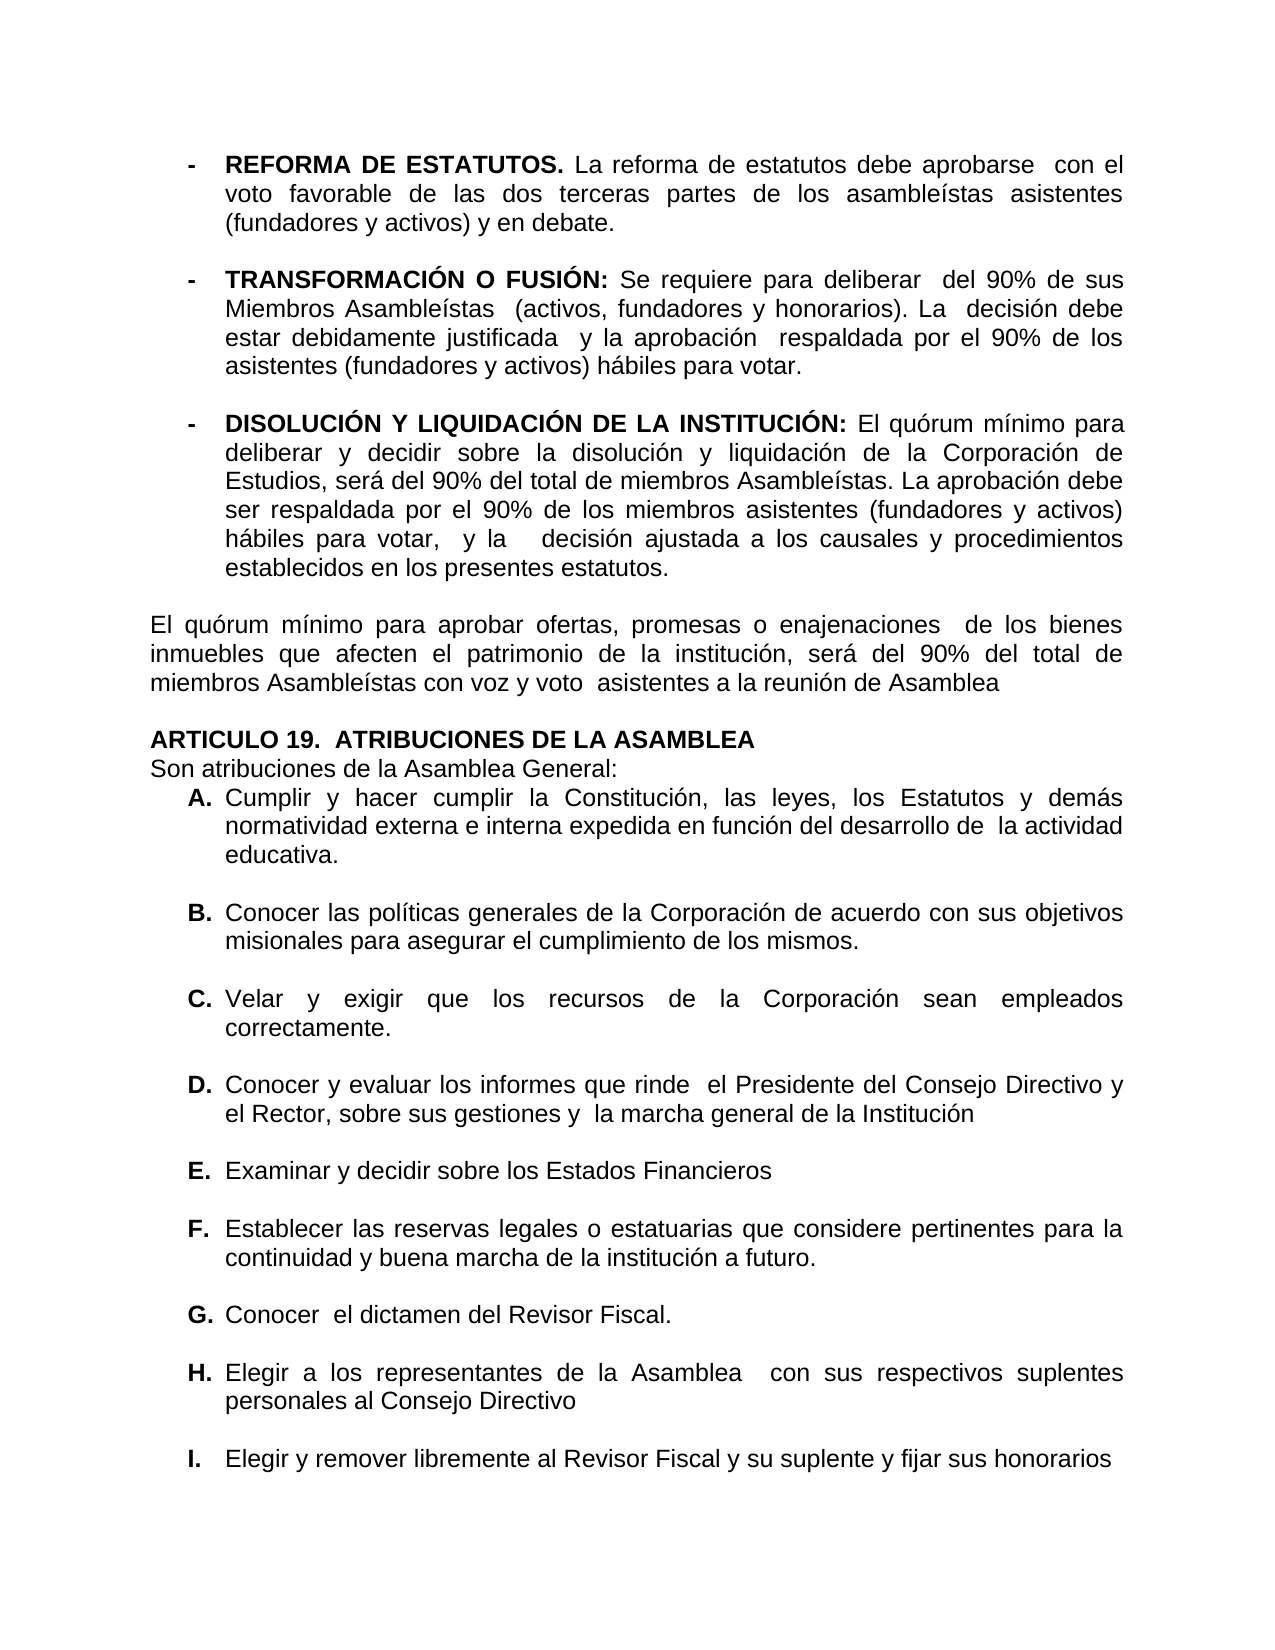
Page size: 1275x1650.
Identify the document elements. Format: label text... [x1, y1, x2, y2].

list TRANSFORMACIÓN O FUSIÓN: Se requiere para deliberar del 90% de sus Miembros Asambleístas (activos, fundadores y honorarios). La decisión debe estar debidamente justificada y la aprobación respaldada por el 90% de los asistentes (fundadores y activos) hábiles para votar. [187, 265, 1125, 380]
list Cumplir y hacer cumplir la Constitución, las leyes, los Estatutos y demás normatividad externa e interna expedida en función del desarrollo de la actividad educativa. [187, 782, 1125, 869]
list Velar y exigir que los recursos de la Corporación sean empleados correctamente. [187, 984, 1125, 1041]
list Elegir y remover libremente al Revisor Fiscal y su suplente y fijar sus honorarios [187, 1444, 1125, 1472]
list DISOLUCIÓN Y LIQUIDACIÓN DE LA INSTITUCIÓN: El quórum mínimo para deliberar y decidir sobre la disolución y liquidación de la Corporación de Estudios, será del 90% del total de miembros Asambleístas. La aprobación debe ser respaldada por el 90% de los miembros asistentes (fundadores y activos) hábiles para votar, y la decisión ajustada a los causales y procedimientos establecidos en los presentes estatutos. [187, 409, 1125, 581]
text ARTICULO 19. ATRIBUCIONES DE LA ASAMBLEA [150, 725, 1125, 754]
list Conocer el dictamen del Revisor Fiscal. [187, 1300, 1125, 1329]
list REFORMA DE ESTATUTOS. La reforma de estatutos debe aprobarse con el voto favorable de las dos terceras partes de los asambleístas asistentes (fundadores y activos) y en debate. [187, 150, 1125, 236]
text Son atribuciones de la Asamblea General: [150, 754, 1125, 782]
list Examinar y decidir sobre los Estados Financieros [187, 1156, 1125, 1185]
list Establecer las reservas legales o estatuarias que considere pertinentes para la continuidad y buena marcha de la institución a futuro. [187, 1214, 1125, 1271]
list Conocer las políticas generales de la Corporación de acuerdo con sus objetivos misionales para asegurar el cumplimiento de los mismos. [187, 897, 1125, 955]
list Conocer y evaluar los informes que rinde el Presidente del Consejo Directivo y el Rector, sobre sus gestiones y la marcha general de la Institución [187, 1070, 1125, 1127]
list Elegir a los representantes de la Asamblea con sus respectivos suplentes personales al Consejo Directivo [187, 1357, 1125, 1415]
text El quórum mínimo para aprobar ofertas, promesas o enajenaciones de los bienes inmuebles que afecten el patrimonio de la institución, será del 90% del total de miembros Asambleístas con voz y voto asistentes a la reunión de Asamblea [150, 610, 1125, 696]
